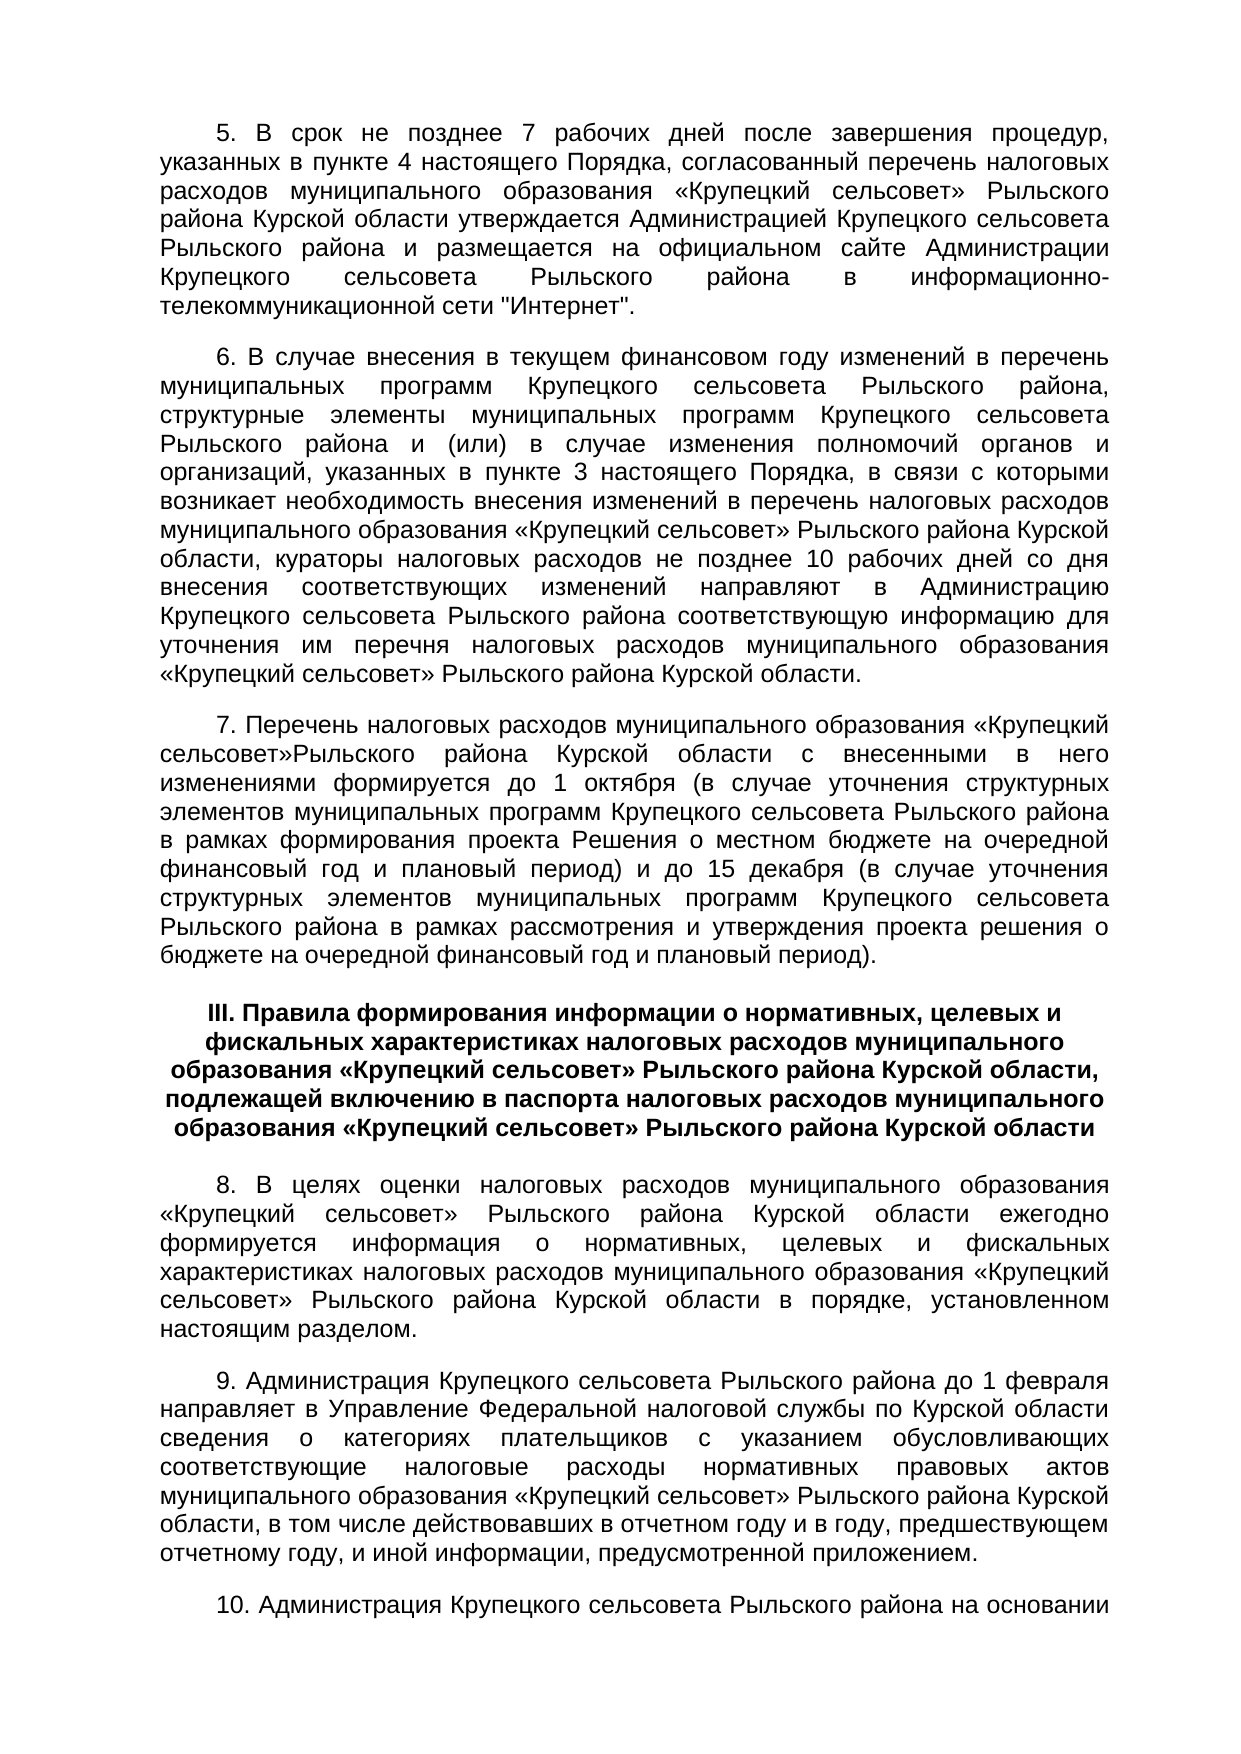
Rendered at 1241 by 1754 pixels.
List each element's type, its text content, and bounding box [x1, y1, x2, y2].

text 6. В случае внесения в текущем финансовом году изменений в перечень муниципальных программ Крупецкого сельсовета Рыльского района, структурные элементы муниципальных программ Крупецкого сельсовета Рыльского района и (или) в случае изменения полномочий органов и организаций, указанных в пункте 3 настоящего Порядка, в связи с которыми возникает необходимость внесения изменений в перечень налоговых расходов муниципального образования «Крупецкий сельсовет» Рыльского района Курской области, кураторы налоговых расходов не позднее 10 рабочих дней со дня внесения соответствующих изменений направляют в Администрацию Крупецкого сельсовета Рыльского района соответствующую информацию для уточнения им перечня налоговых расходов муниципального образования «Крупецкий сельсовет» Рыльского района Курской области. [159, 342, 1110, 687]
text 5. В срок не позднее 7 рабочих дней после завершения процедур, указанных в пункте 4 настоящего Порядка, согласованный перечень налоговых расходов муниципального образования «Крупецкий сельсовет» Рыльского района Курской области утверждается Администрацией Крупецкого сельсовета Рыльского района и размещается на официальном сайте Администрации Крупецкого сельсовета Рыльского района в информационно-телекоммуникационной сети "Интернет". [159, 118, 1110, 319]
title III. Правила формирования информации о нормативных, целевых и [159, 998, 1110, 1026]
title фискальных характеристиках налоговых расходов муниципального образования «Крупецкий сельсовет» Рыльского района Курской области, подлежащей включению в паспорта налоговых расходов муниципального образования «Крупецкий сельсовет» Рыльского района Курской области [159, 1026, 1110, 1141]
text 7. Перечень налоговых расходов муниципального образования «Крупецкий сельсовет»Рыльского района Курской области с внесенными в него изменениями формируется до 1 октября (в случае уточнения структурных элементов муниципальных программ Крупецкого сельсовета Рыльского района в рамках формирования проекта Решения о местном бюджете на очередной финансовый год и плановый период) и до 15 декабря (в случае уточнения структурных элементов муниципальных программ Крупецкого сельсовета Рыльского района в рамках рассмотрения и утверждения проекта решения о бюджете на очередной финансовый год и плановый период). [159, 710, 1110, 969]
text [159, 1590, 1110, 1618]
text 8. В целях оценки налоговых расходов муниципального образования «Крупецкий сельсовет» Рыльского района Курской области ежегодно формируется информация о нормативных, целевых и фискальных характеристиках налоговых расходов муниципального образования «Крупецкий сельсовет» Рыльского района Курской области в порядке, установленном настоящим разделом. [159, 1170, 1110, 1343]
text 9. Администрация Крупецкого сельсовета Рыльского района до 1 февраля направляет в Управление Федеральной налоговой службы по Курской области сведения о категориях плательщиков с указанием обусловливающих соответствующие налоговые расходы нормативных правовых актов муниципального образования «Крупецкий сельсовет» Рыльского района Курской области, в том числе действовавших в отчетном году и в году, предшествующем отчетному году, и иной информации, предусмотренной приложением. [159, 1366, 1110, 1567]
